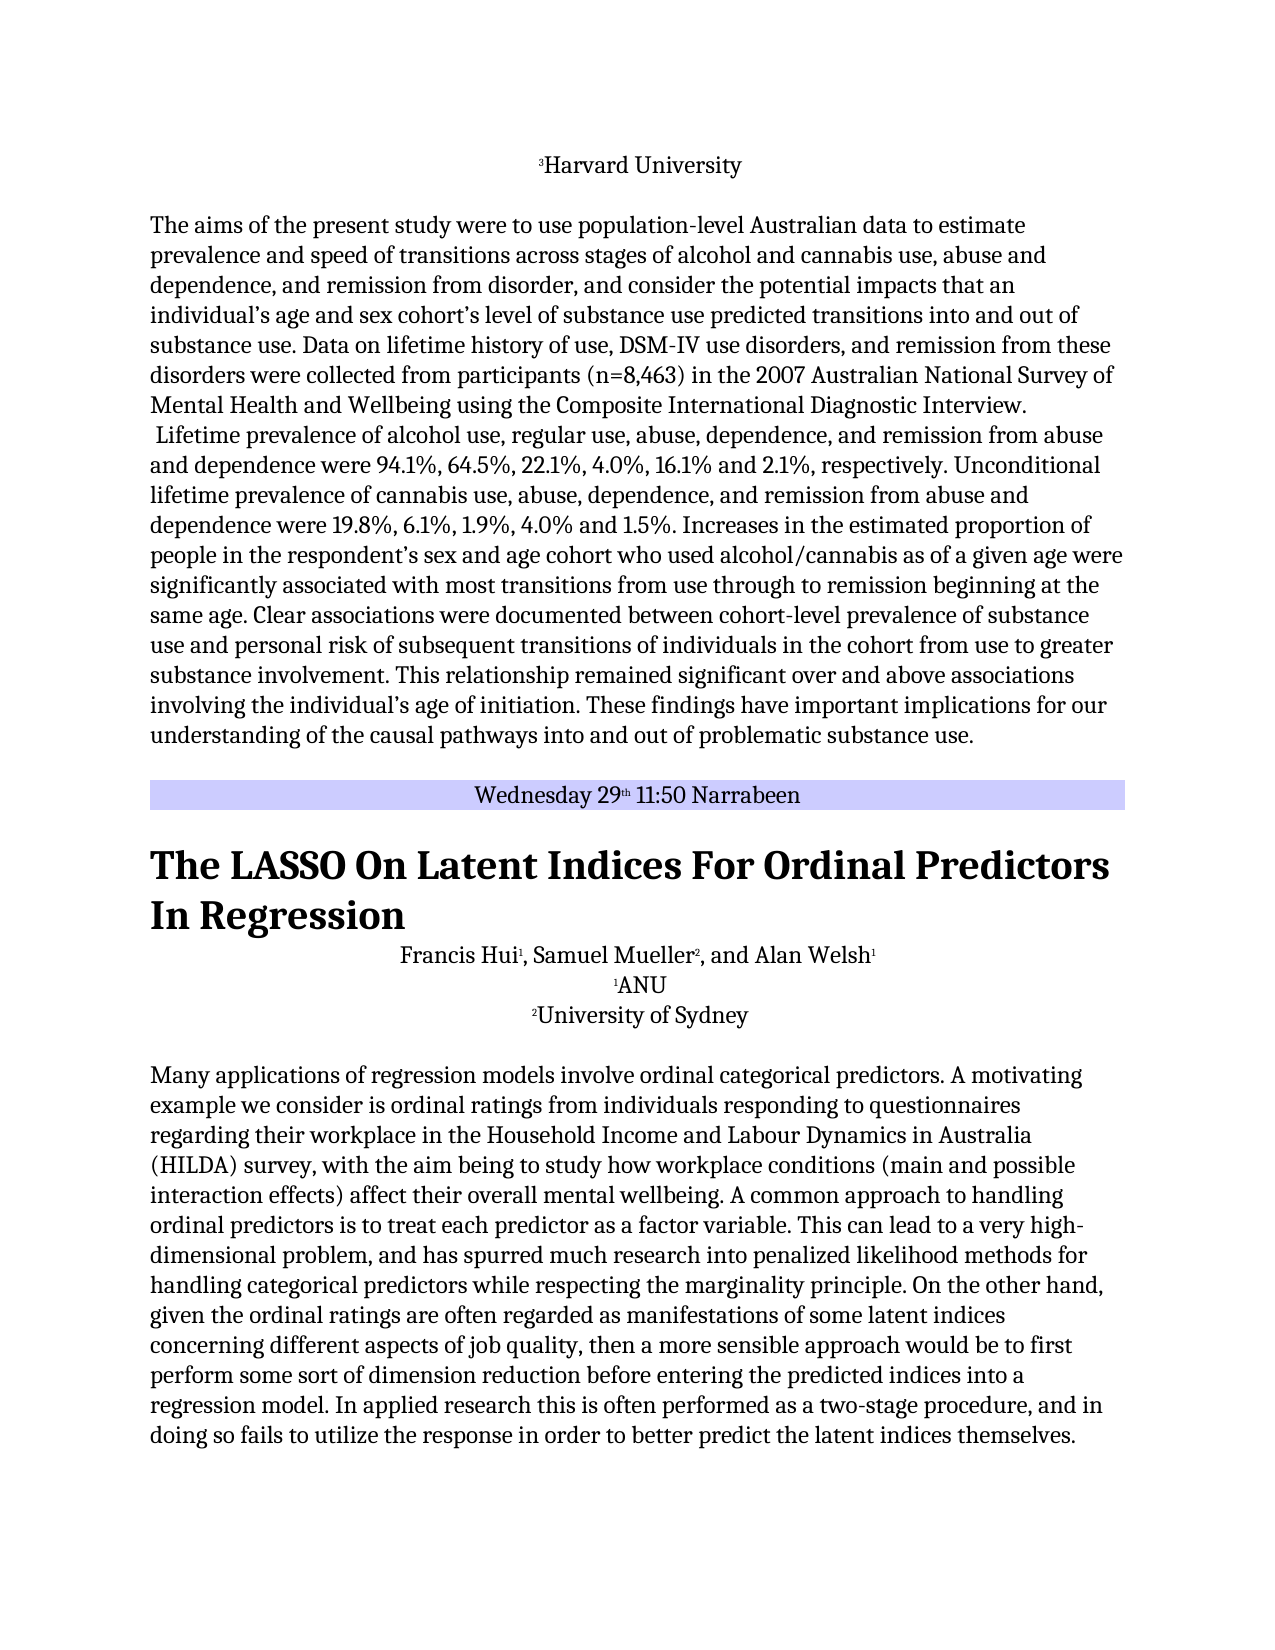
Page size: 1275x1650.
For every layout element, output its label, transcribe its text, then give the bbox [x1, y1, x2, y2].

text The aims of the present study were to use population-level Australian data to estimate prevalence and speed of transitions across stages of alcohol and cannabis use, abuse and dependence, and remission from disorder, and consider the potential impacts that an individual’s age and sex cohort’s level of substance use predicted transitions into and out of substance use. Data on lifetime history of use, DSM-IV use disorders, and remission from these disorders were collected from participants (n=8,463) in the 2007 Australian National Survey of Mental Health and Wellbeing using the Composite International Diagnostic Interview. [150, 210, 1125, 420]
subtitle The LASSO On Latent Indices For Ordinal Predictors In Regression [150, 840, 1125, 940]
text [150, 150, 1125, 210]
text Francis Hui1, Samuel Mueller2, and Alan Welsh1 1ANU 2University of Sydney [150, 940, 1125, 1060]
text Wednesday 29th 11:50 Narrabeen [150, 780, 1125, 810]
text Lifetime prevalence of alcohol use, regular use, abuse, dependence, and remission from abuse and dependence were 94.1%, 64.5%, 22.1%, 4.0%, 16.1% and 2.1%, respectively. Unconditional lifetime prevalence of cannabis use, abuse, dependence, and remission from abuse and dependence were 19.8%, 6.1%, 1.9%, 4.0% and 1.5%. Increases in the estimated proportion of people in the respondent’s sex and age cohort who used alcohol/cannabis as of a given age were significantly associated with most transitions from use through to remission beginning at the same age. Clear associations were documented between cohort-level prevalence of substance use and personal risk of subsequent transitions of individuals in the cohort from use to greater substance involvement. This relationship remained significant over and above associations involving the individual’s age of initiation. These findings have important implications for our understanding of the causal pathways into and out of problematic substance use. [150, 420, 1125, 750]
text Many applications of regression models involve ordinal categorical predictors. A motivating example we consider is ordinal ratings from individuals responding to questionnaires regarding their workplace in the Household Income and Labour Dynamics in Australia (HILDA) survey, with the aim being to study how workplace conditions (main and possible interaction effects) affect their overall mental wellbeing. A common approach to handling ordinal predictors is to treat each predictor as a factor variable. This can lead to a very high-dimensional problem, and has spurred much research into penalized likelihood methods for handling categorical predictors while respecting the marginality principle. On the other hand, given the ordinal ratings are often regarded as manifestations of some latent indices concerning different aspects of job quality, then a more sensible approach would be to first perform some sort of dimension reduction before entering the predicted indices into a regression model. In applied research this is often performed as a two-stage procedure, and in doing so fails to utilize the response in order to better predict the latent indices themselves. [150, 1060, 1125, 1450]
